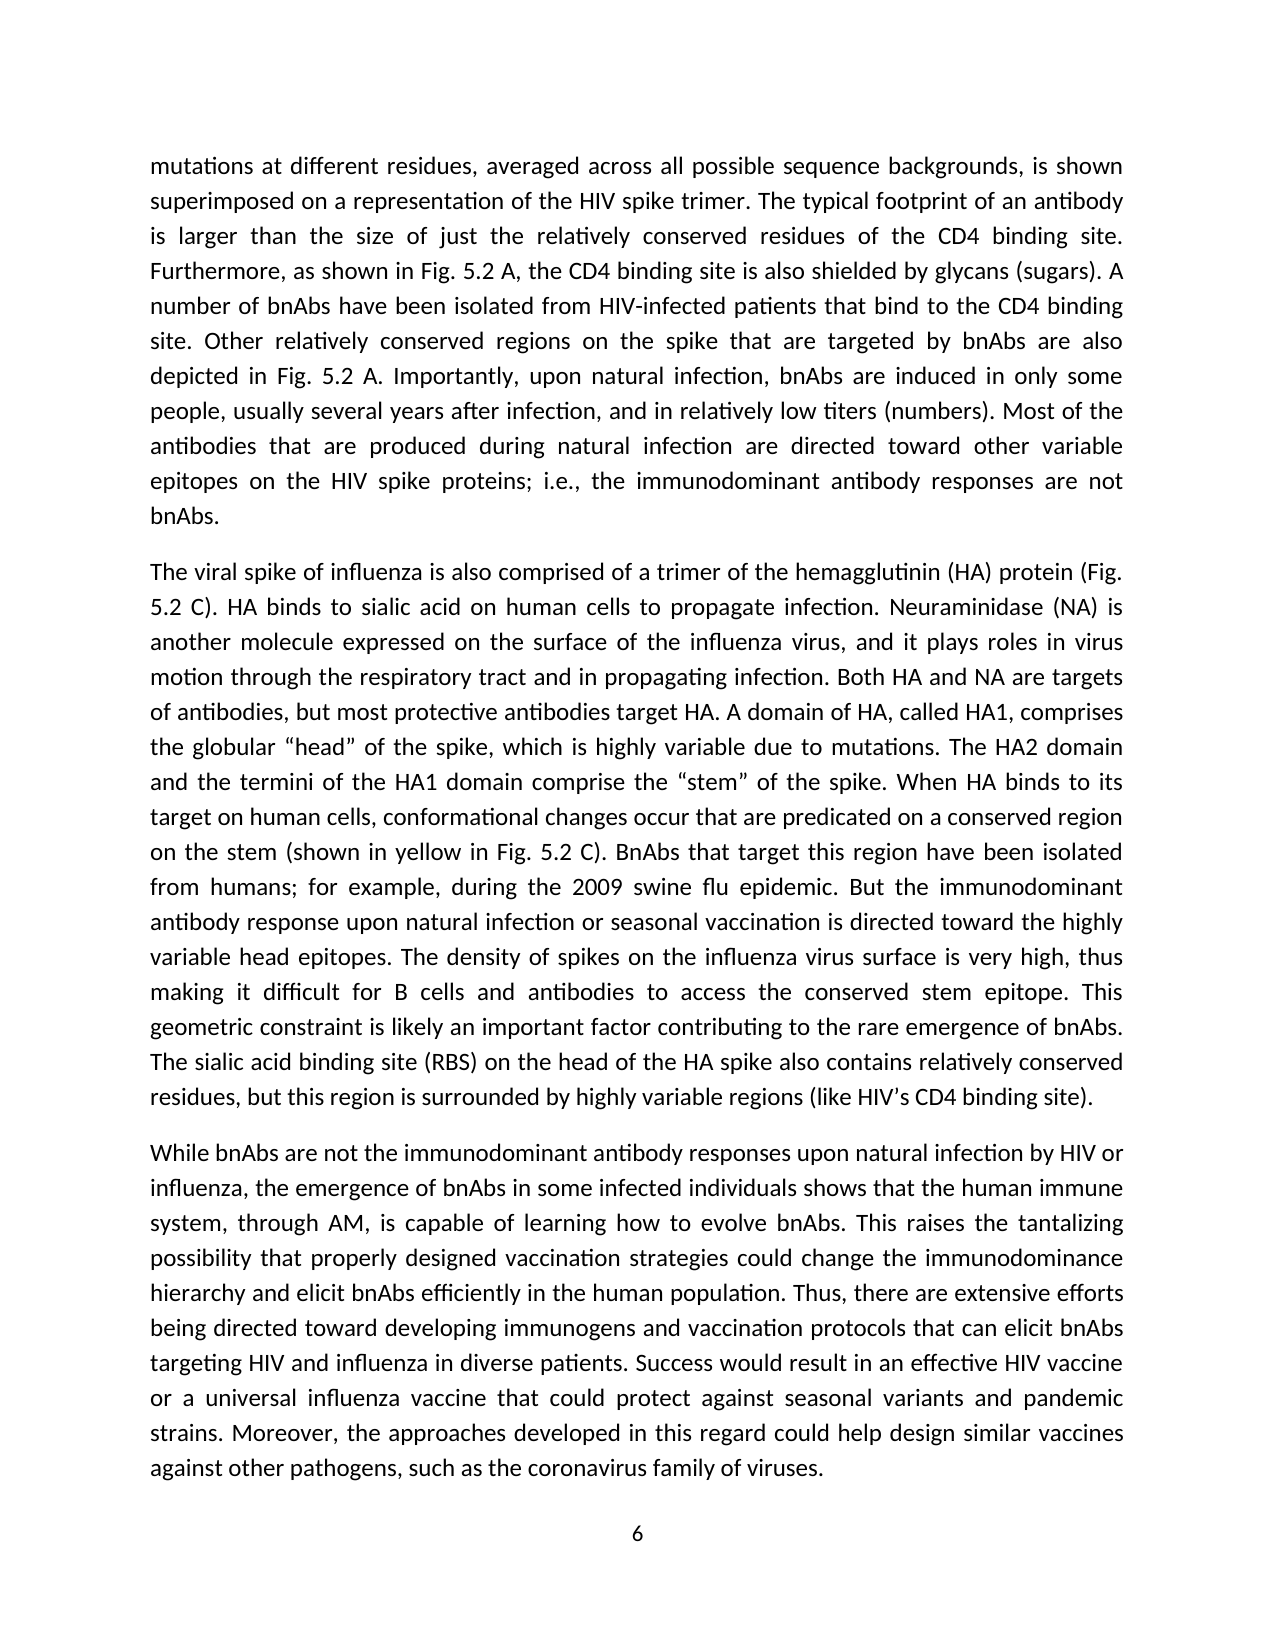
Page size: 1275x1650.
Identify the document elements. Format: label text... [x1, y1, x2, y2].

text While bnAbs are not the immunodominant antibody responses upon natural infection by HIV or influenza, the emergence of bnAbs in some infected individuals shows that the human immune system, through AM, is capable of learning how to evolve bnAbs. This raises the tantalizing possibility that properly designed vaccination strategies could change the immunodominance hierarchy and elicit bnAbs efficiently in the human population. Thus, there are extensive efforts being directed toward developing immunogens and vaccination protocols that can elicit bnAbs targeting HIV and influenza in diverse patients. Success would result in an effective HIV vaccine or a universal influenza vaccine that could protect against seasonal variants and pandemic strains. Moreover, the approaches developed in this regard could help design similar vaccines against other pathogens, such as the coronavirus family of viruses. [150, 1137, 1125, 1482]
text The viral spike of influenza is also comprised of a trimer of the hemagglutinin (HA) protein (Fig. 5.2 C). HA binds to sialic acid on human cells to propagate infection. Neuraminidase (NA) is another molecule expressed on the surface of the influenza virus, and it plays roles in virus motion through the respiratory tract and in propagating infection. Both HA and NA are targets of antibodies, but most protective antibodies target HA. A domain of HA, called HA1, comprises the globular “head” of the spike, which is highly variable due to mutations. The HA2 domain and the termini of the HA1 domain comprise the “stem” of the spike. When HA binds to its target on human cells, conformational changes occur that are predicated on a conserved region on the stem (shown in yellow in Fig. 5.2 C). BnAbs that target this region have been isolated from humans; for example, during the 2009 swine flu epidemic. But the immunodominant antibody response upon natural infection or seasonal vaccination is directed toward the highly variable head epitopes. The density of spikes on the influenza virus surface is very high, thus making it difficult for B cells and antibodies to access the conserved stem epitope. This geometric constraint is likely an important factor contributing to the rare emergence of bnAbs. The sialic acid binding site (RBS) on the head of the HA spike also contains relatively conserved residues, but this region is surrounded by highly variable regions (like HIV’s CD4 binding site). [150, 556, 1125, 1111]
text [150, 150, 1125, 531]
